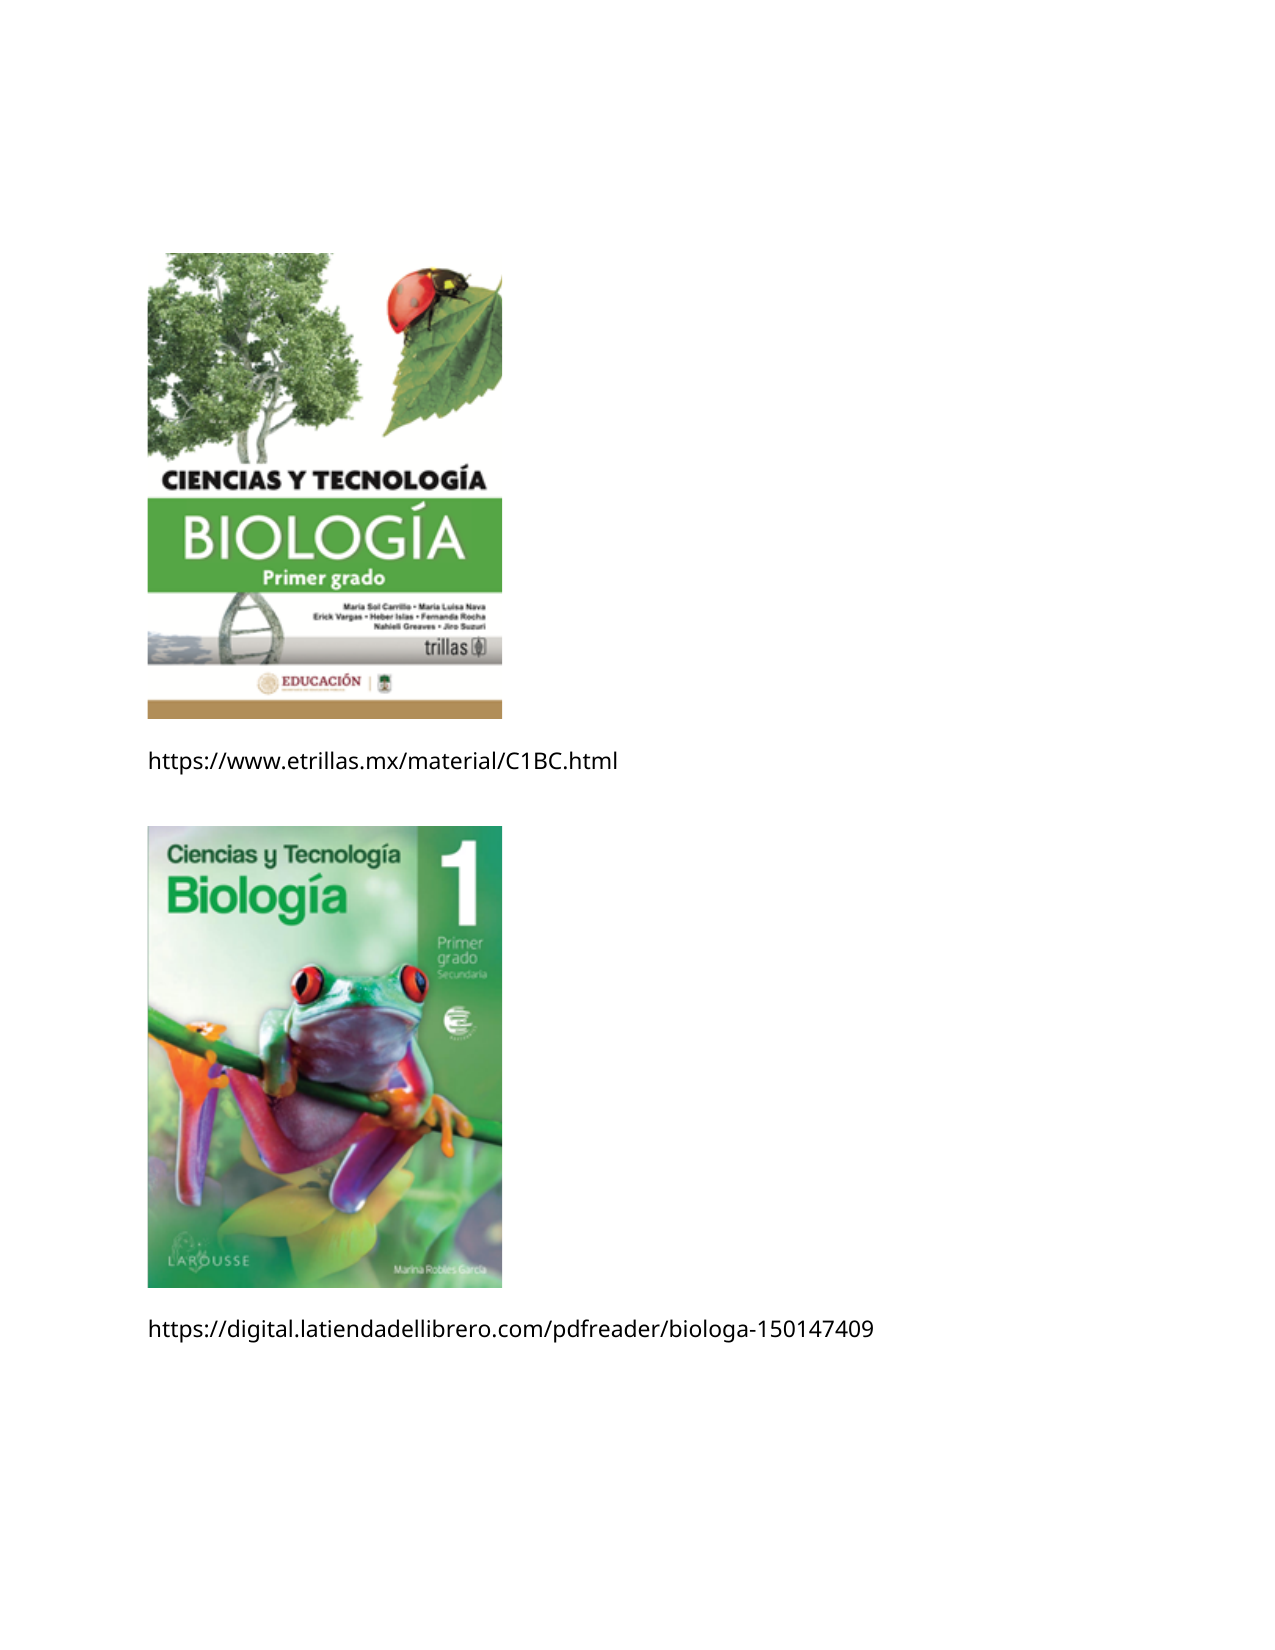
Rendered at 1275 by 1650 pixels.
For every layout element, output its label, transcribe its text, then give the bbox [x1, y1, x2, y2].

text https://digital.latiendadellibrero.com/pdfreader/biologa-150147409 [148, 1313, 1127, 1344]
text https://www.etrillas.mx/material/C1BC.html [148, 744, 1127, 776]
picture [147, 826, 503, 1288]
picture [147, 253, 503, 719]
